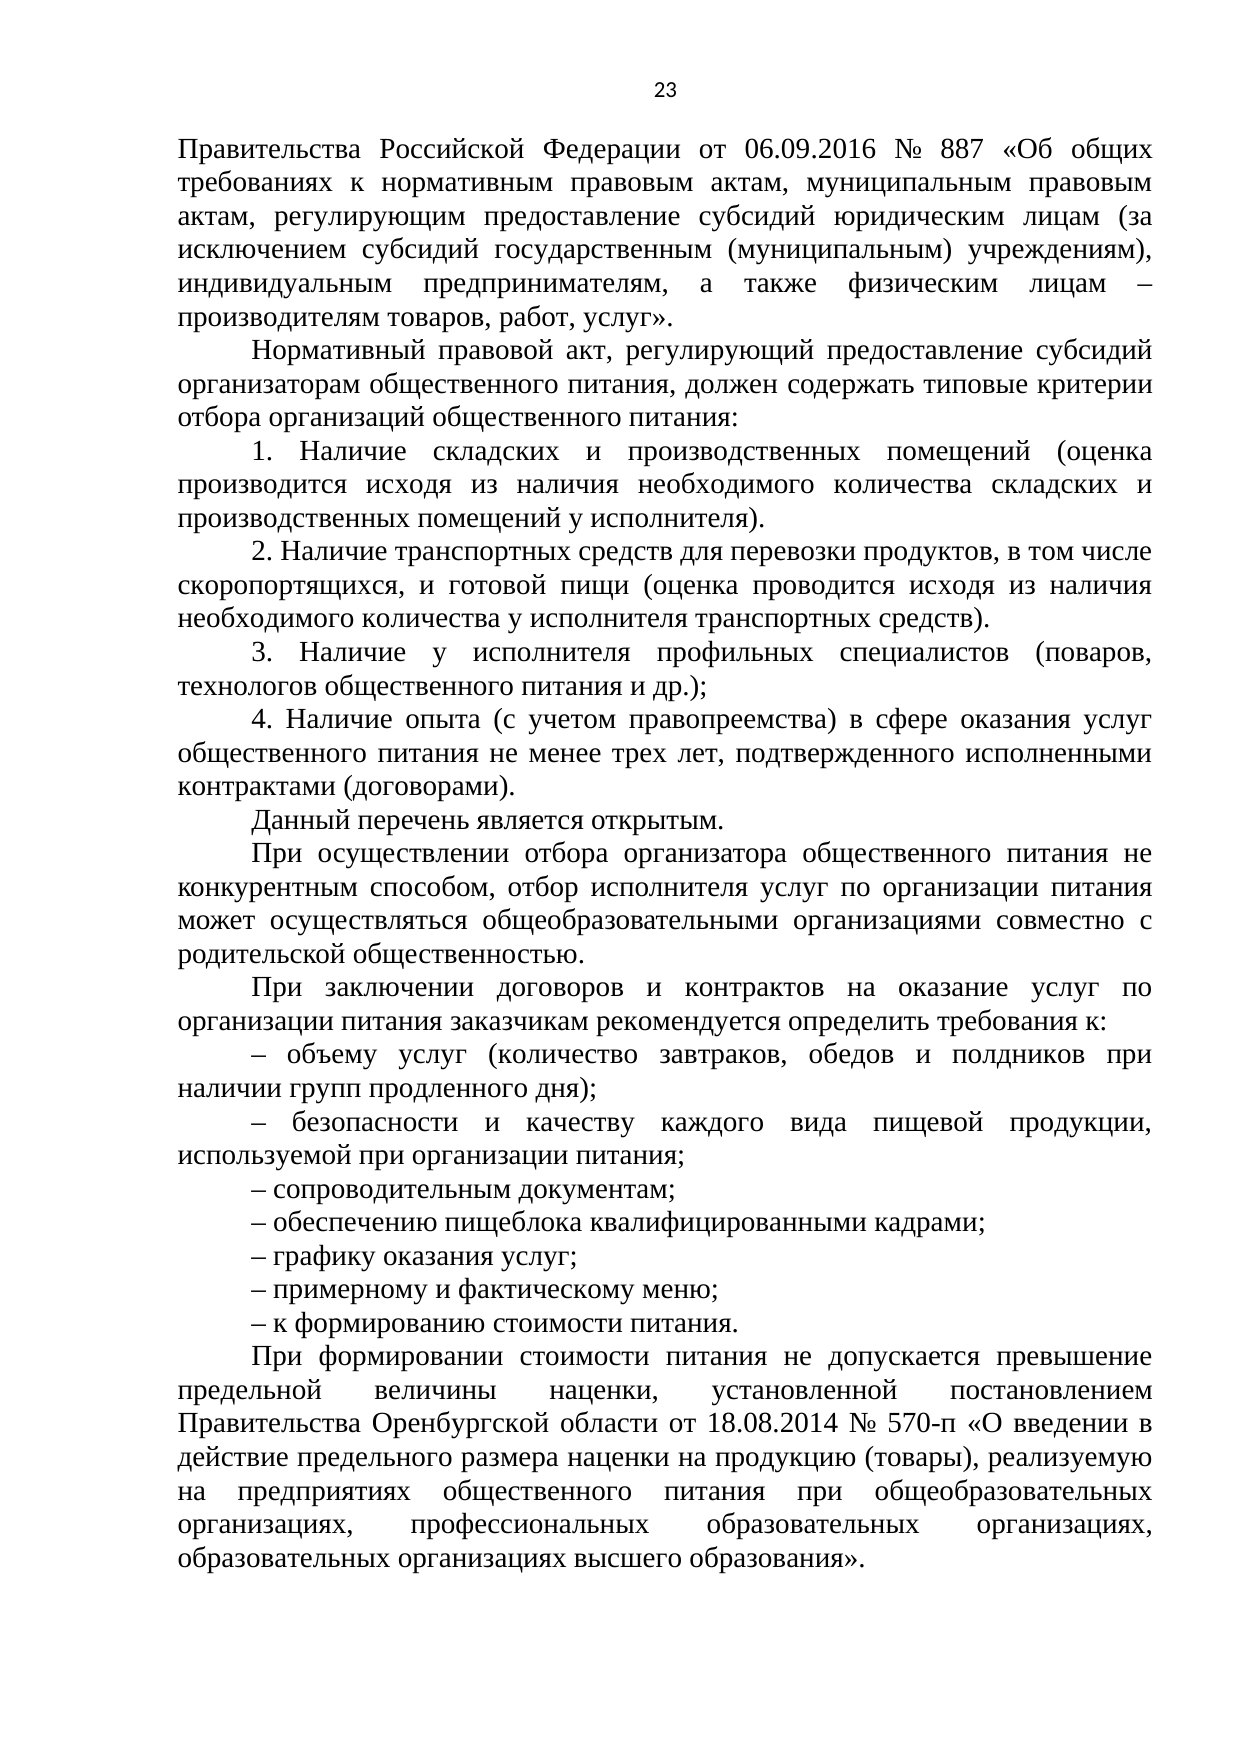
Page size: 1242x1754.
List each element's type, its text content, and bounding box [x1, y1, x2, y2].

text – примерному и фактическому меню; [177, 1271, 1153, 1305]
text При формировании стоимости питания не допускается превышение предельной величины наценки, установленной постановлением Правительства Оренбургской области от 18.08.2014 № 570-п «О введении в действие предельного размера наценки на продукцию (товары), реализуемую на предприятиях общественного питания при общеобразовательных организациях, профессиональных образовательных организациях, образовательных организациях высшего образования». [177, 1338, 1153, 1573]
text 3. Наличие у исполнителя профильных специалистов (поваров, технологов общественного питания и др.); [177, 634, 1153, 701]
text Данный перечень является открытым. [177, 802, 1153, 835]
text – к формированию стоимости питания. [177, 1305, 1153, 1338]
text – безопасности и качеству каждого вида пищевой продукции, используемой при организации питания; [177, 1104, 1153, 1171]
text – сопроводительным документам; [177, 1171, 1153, 1204]
text При осуществлении отбора организатора общественного питания не конкурентным способом, отбор исполнителя услуг по организации питания может осуществляться общеобразовательными организациями совместно с родительской общественностью. [177, 835, 1153, 969]
text – графику оказания услуг; [177, 1238, 1153, 1271]
text 1. Наличие складских и производственных помещений (оценка производится исходя из наличия необходимого количества складских и производственных помещений у исполнителя). [177, 433, 1153, 533]
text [177, 131, 1153, 332]
text – обеспечению пищеблока квалифицированными кадрами; [177, 1204, 1153, 1238]
text 4. Наличие опыта (с учетом правопреемства) в сфере оказания услуг общественного питания не менее трех лет, подтвержденного исполненными контрактами (договорами). [177, 701, 1153, 802]
text Нормативный правовой акт, регулирующий предоставление субсидий организаторам общественного питания, должен содержать типовые критерии отбора организаций общественного питания: [177, 332, 1153, 433]
text 2. Наличие транспортных средств для перевозки продуктов, в том числе скоропортящихся, и готовой пищи (оценка проводится исходя из наличия необходимого количества у исполнителя транспортных средств). [177, 533, 1153, 634]
text При заключении договоров и контрактов на оказание услуг по организации питания заказчикам рекомендуется определить требования к: [177, 969, 1153, 1037]
text – объему услуг (количество завтраков, обедов и полдников при наличии групп продленного дня); [177, 1037, 1153, 1104]
